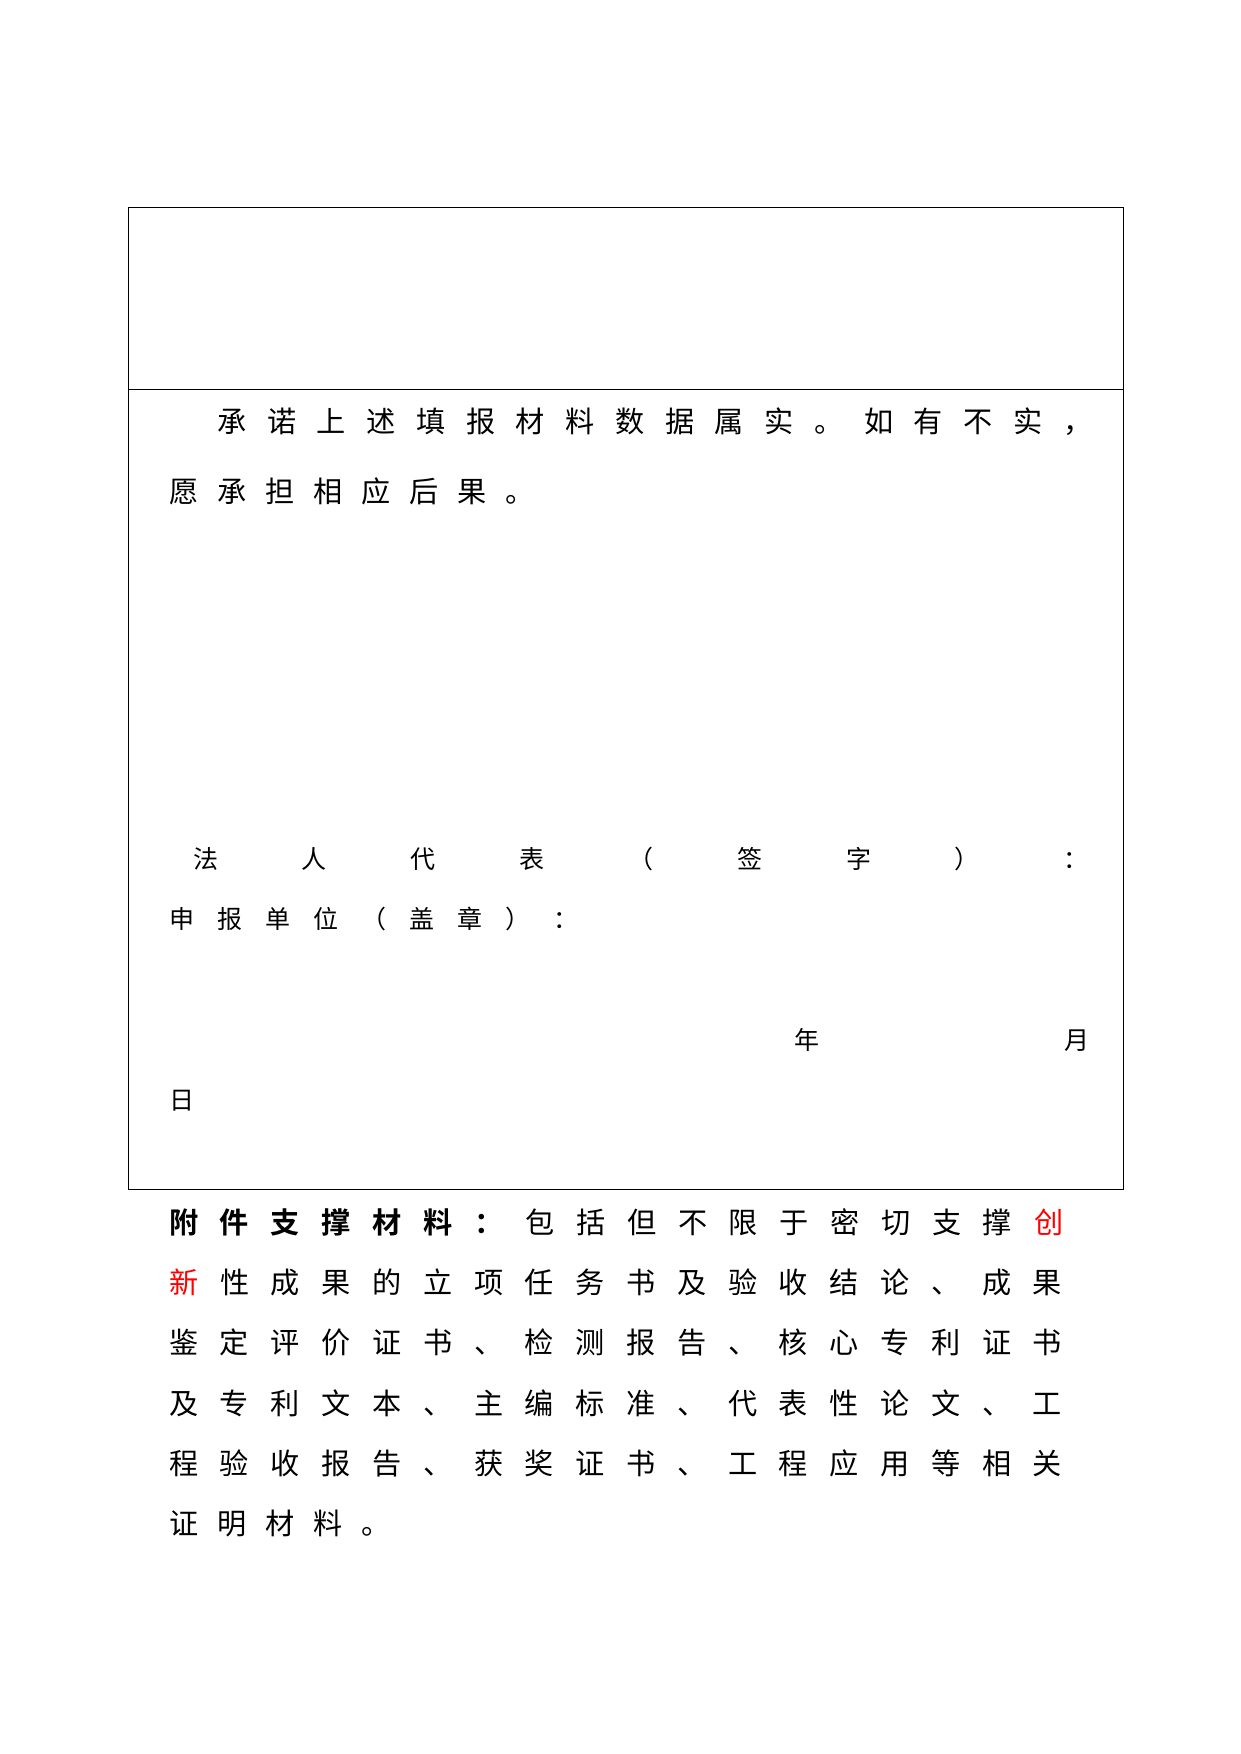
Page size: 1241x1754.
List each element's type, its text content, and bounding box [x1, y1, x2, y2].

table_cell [129, 208, 1123, 389]
table_cell 承诺上述填报材料数据属实。如有不实，愿承担相应后果。 法人代表（签字）： 申报单位（盖章）： 年 月 日 [129, 390, 1123, 1189]
text 附件支撑材料：包括但不限于密切支撑创新性成果的立项任务书及验收结论、成果鉴定评价证书、检测报告、核心专利证书及专利文本、主编标准、代表性论文、工程验收报告、获奖证书、工程应用等相关证明材料。 [169, 1190, 1083, 1552]
